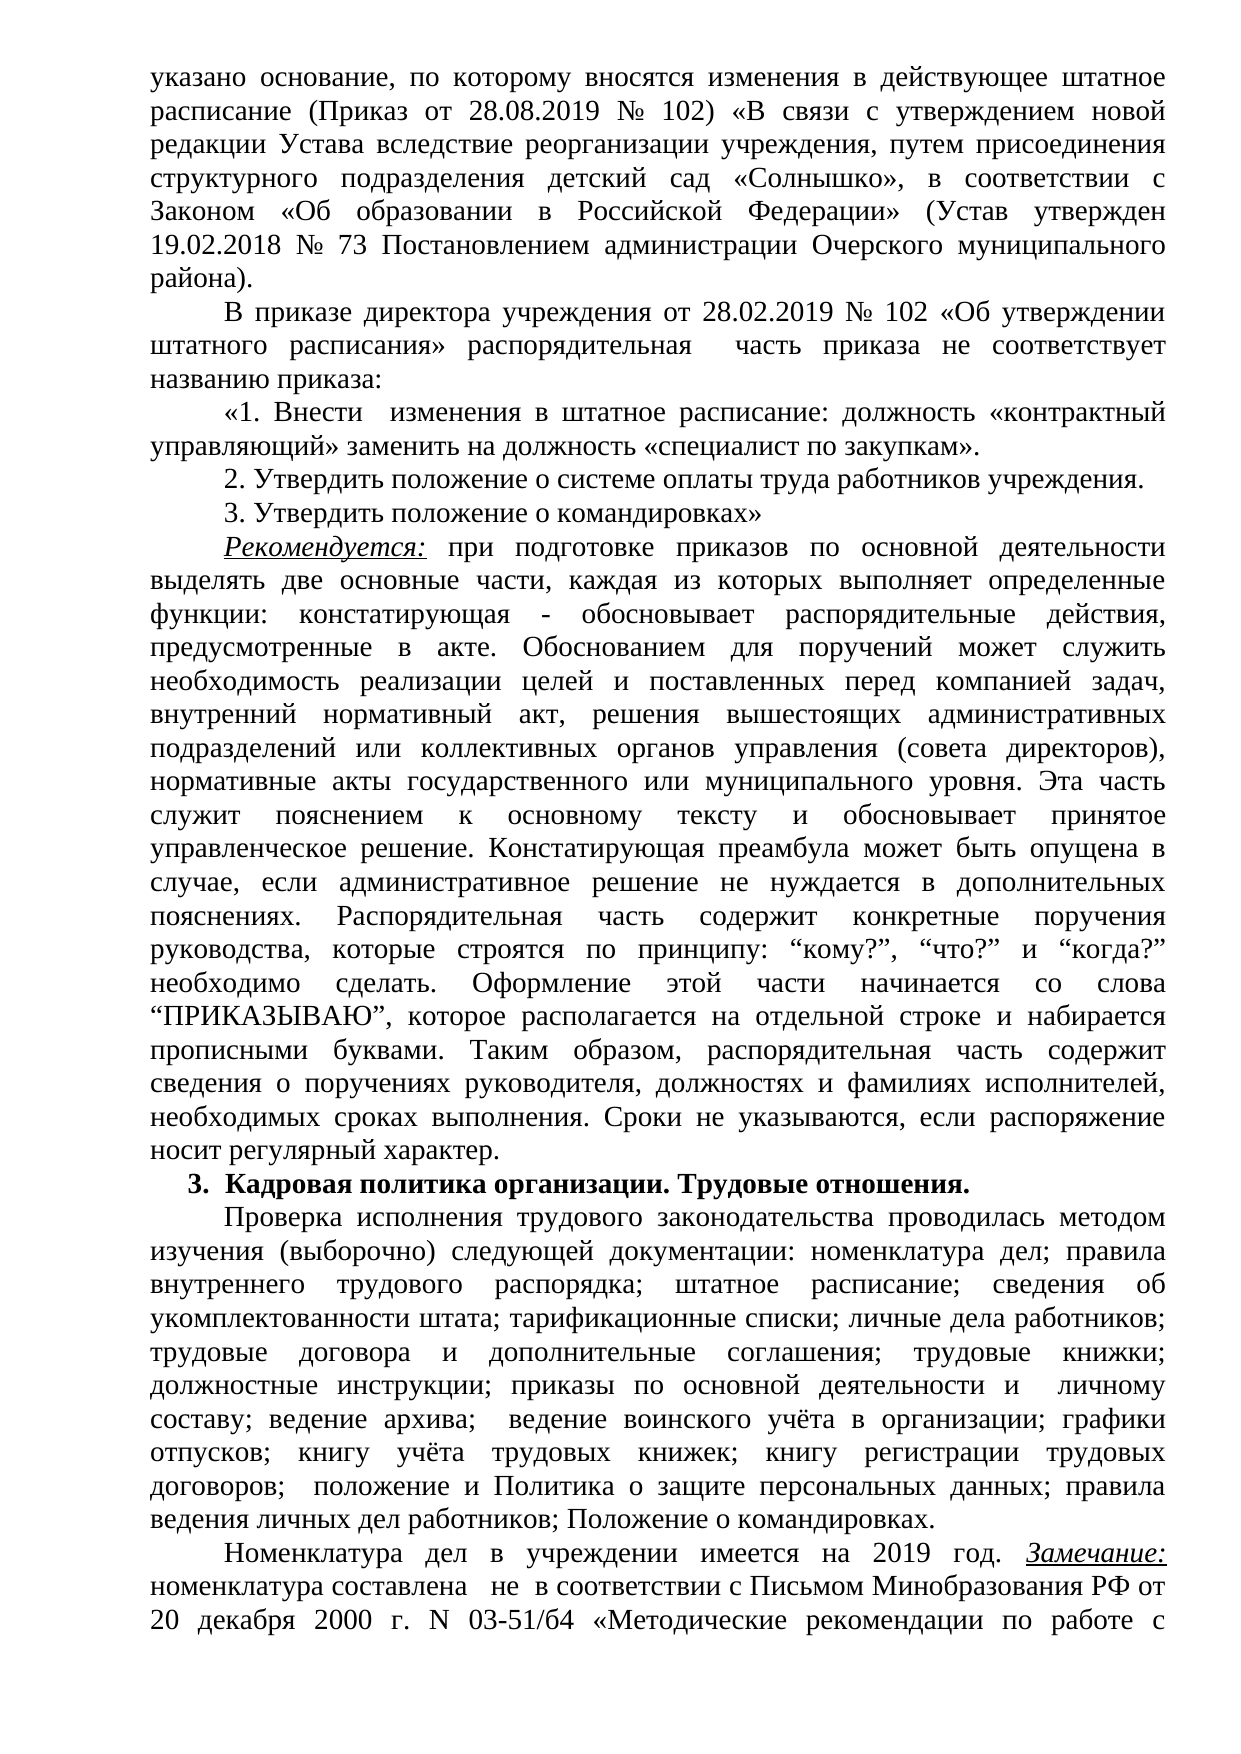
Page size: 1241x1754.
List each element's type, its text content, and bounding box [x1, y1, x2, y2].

text 3. Утвердить положение о командировках» [150, 495, 1167, 529]
text 2. Утвердить положение о системе оплаты труда работников учреждения. [150, 462, 1167, 495]
text «1. Внести изменения в штатное расписание: должность «контрактный управляющий» заменить на должность «специалист по закупкам». [150, 394, 1167, 462]
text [150, 1535, 1167, 1636]
text В приказе директора учреждения от 28.02.2019 № 102 «Об утверждении штатного расписания» распорядительная часть приказа не соответствует названию приказа: [150, 294, 1167, 394]
text Проверка исполнения трудового законодательства проводилась методом изучения (выборочно) следующей документации: номенклатура дел; правила внутреннего трудового распорядка; штатное расписание; сведения об укомплектованности штата; тарификационные списки; личные дела работников; трудовые договора и дополнительные соглашения; трудовые книжки; должностные инструкции; приказы по основной деятельности и личному составу; ведение архива; ведение воинского учёта в организации; графики отпусков; книгу учёта трудовых книжек; книгу регистрации трудовых договоров; положение и Политика о защите персональных данных; правила ведения личных дел работников; Положение о командировках. [150, 1199, 1167, 1535]
list Кадровая политика организации. Трудовые отношения. [187, 1166, 1167, 1199]
text Рекомендуется: при подготовке приказов по основной деятельности выделять две основные части, каждая из которых выполняет определенные функции: констатирующая - обосновывает распорядительные действия, предусмотренные в акте. Обоснованием для поручений может служить необходимость реализации целей и поставленных перед компанией задач, внутренний нормативный акт, решения вышестоящих административных подразделений или коллективных органов управления (совета директоров), нормативные акты государственного или муниципального уровня. Эта часть служит пояснением к основному тексту и обосновывает принятое управленческое решение. Констатирующая преамбула может быть опущена в случае, если административное решение не нуждается в дополнительных пояснениях. Распорядительная часть содержит конкретные поручения руководства, которые строятся по принципу: “кому?”, “что?” и “когда?” необходимо сделать. Оформление этой части начинается со слова “ПРИКАЗЫВАЮ”, которое располагается на отдельной строке и набирается прописными буквами. Таким образом, распорядительная часть содержит сведения о поручениях руководителя, должностях и фамилиях исполнителей, необходимых сроках выполнения. Сроки не указываются, если распоряжение носит регулярный характер. [150, 529, 1167, 1166]
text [150, 59, 1167, 294]
